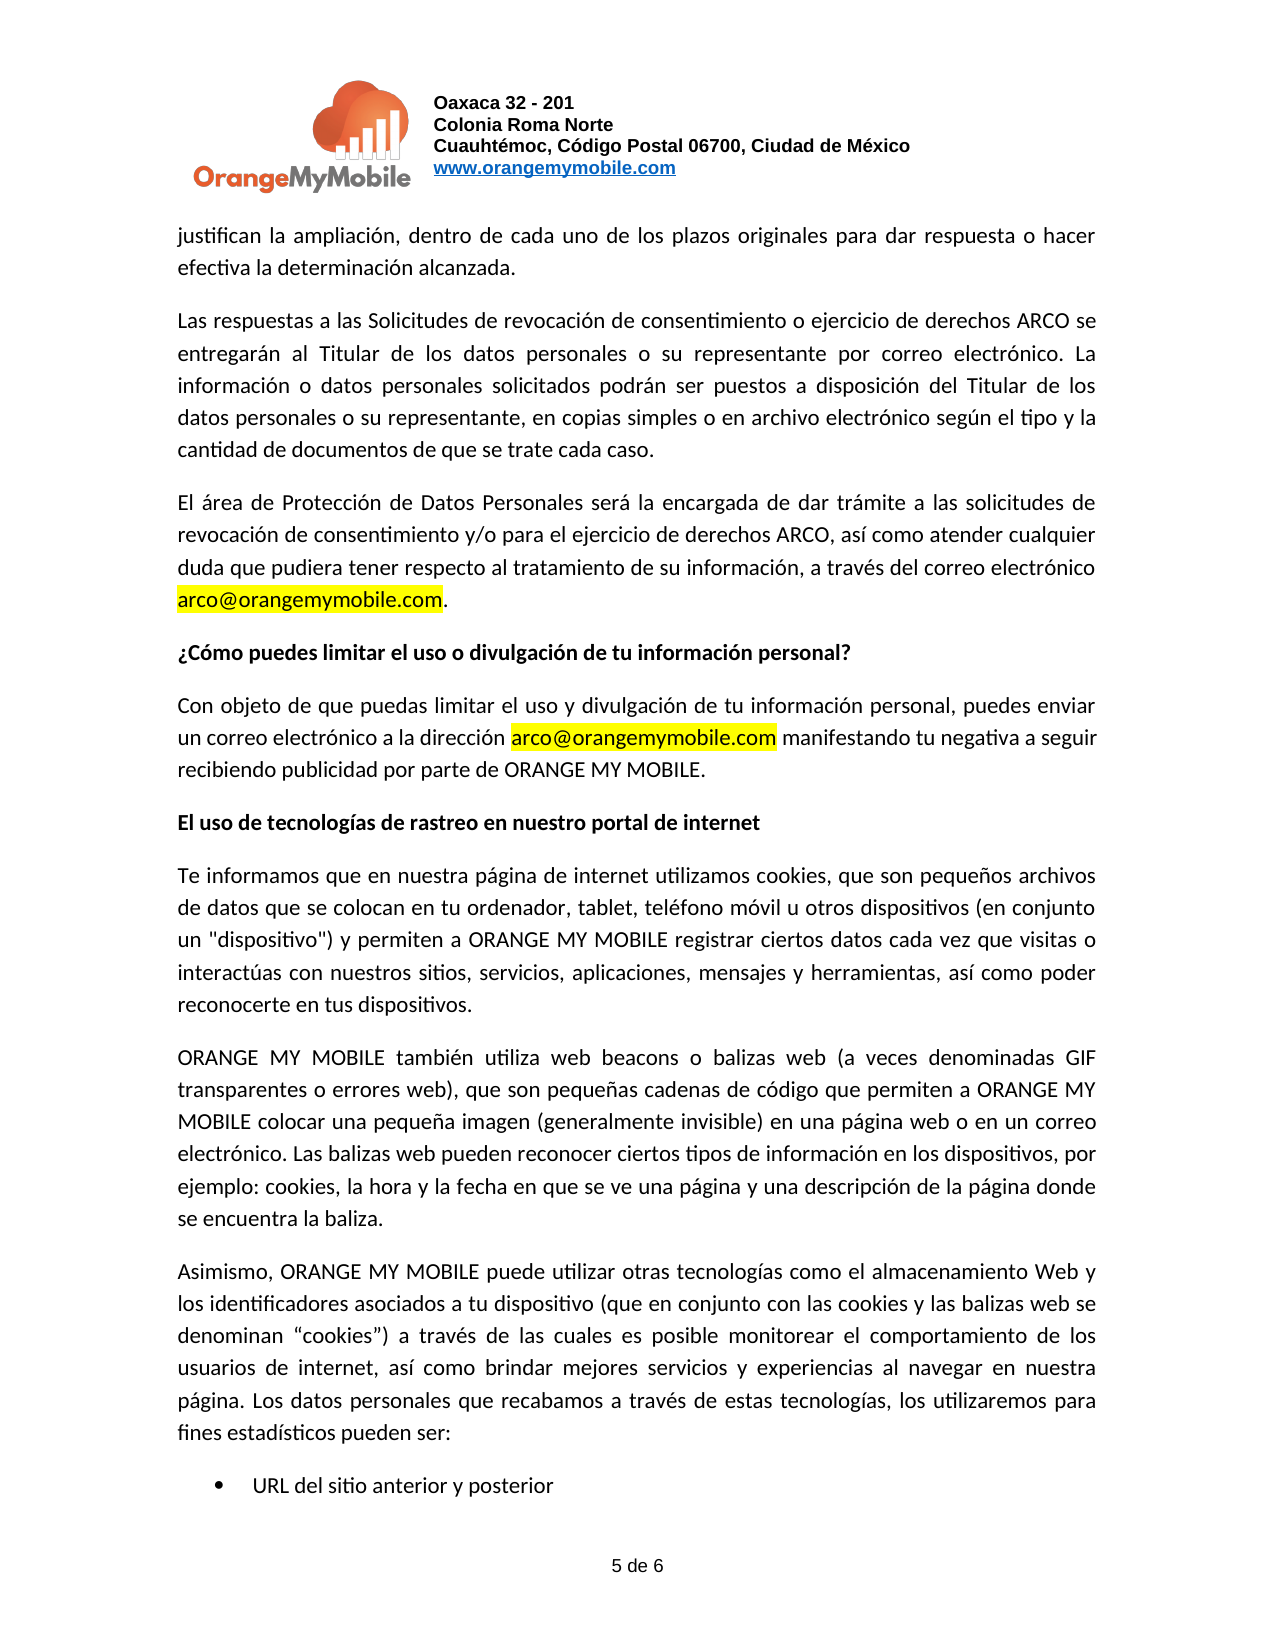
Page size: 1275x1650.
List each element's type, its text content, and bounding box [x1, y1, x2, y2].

text Las respuestas a las Solicitudes de revocación de consentimiento o ejercicio de derechos ARCO se entregarán al Titular de los datos personales o su representante por correo electrónico. La información o datos personales solicitados podrán ser puestos a disposición del Titular de los datos personales o su representante, en copias simples o en archivo electrónico según el tipo y la cantidad de documentos de que se trate cada caso. [177, 306, 1098, 463]
text ORANGE MY MOBILE también utiliza web beacons o balizas web (a veces denominadas GIF transparentes o errores web), que son pequeñas cadenas de código que permiten a ORANGE MY MOBILE colocar una pequeña imagen (generalmente invisible) en una página web o en un correo electrónico. Las balizas web pueden reconocer ciertos tipos de información en los dispositivos, por ejemplo: cookies, la hora y la fecha en que se ve una página y una descripción de la página donde se encuentra la baliza. [177, 1043, 1098, 1232]
text El uso de tecnologías de rastreo en nuestro portal de internet [177, 808, 1098, 836]
text El área de Protección de Datos Personales será la encargada de dar trámite a las solicitudes de revocación de consentimiento y/o para el ejercicio de derechos ARCO, así como atender cualquier duda que pudiera tener respecto al tratamiento de su información, a través del correo electrónico arco@orangemymobile.com. [177, 488, 1098, 613]
text Asimismo, ORANGE MY MOBILE puede utilizar otras tecnologías como el almacenamiento Web y los identificadores asociados a tu dispositivo (que en conjunto con las cookies y las balizas web se denominan “cookies”) a través de las cuales es posible monitorear el comportamiento de los usuarios de internet, así como brindar mejores servicios y experiencias al navegar en nuestra página. Los datos personales que recabamos a través de estas tecnologías, los utilizaremos para fines estadísticos pueden ser: [177, 1257, 1098, 1446]
text Te informamos que en nuestra página de internet utilizamos cookies, que son pequeños archivos de datos que se colocan en tu ordenador, tablet, teléfono móvil u otros dispositivos (en conjunto un "dispositivo") y permiten a ORANGE MY MOBILE registrar ciertos datos cada vez que visitas o interactúas con nuestros sitios, servicios, aplicaciones, mensajes y herramientas, así como poder reconocerte en tus dispositivos. [177, 861, 1098, 1018]
picture [191, 76, 413, 194]
text ¿Cómo puedes limitar el uso o divulgación de tu información personal? [177, 638, 1098, 666]
text Con objeto de que puedas limitar el uso y divulgación de tu información personal, puedes enviar un correo electrónico a la dirección arco@orangemymobile.com manifestando tu negativa a seguir recibiendo publicidad por parte de ORANGE MY MOBILE. [177, 691, 1098, 783]
list URL del sitio anterior y posterior [215, 1471, 1098, 1499]
